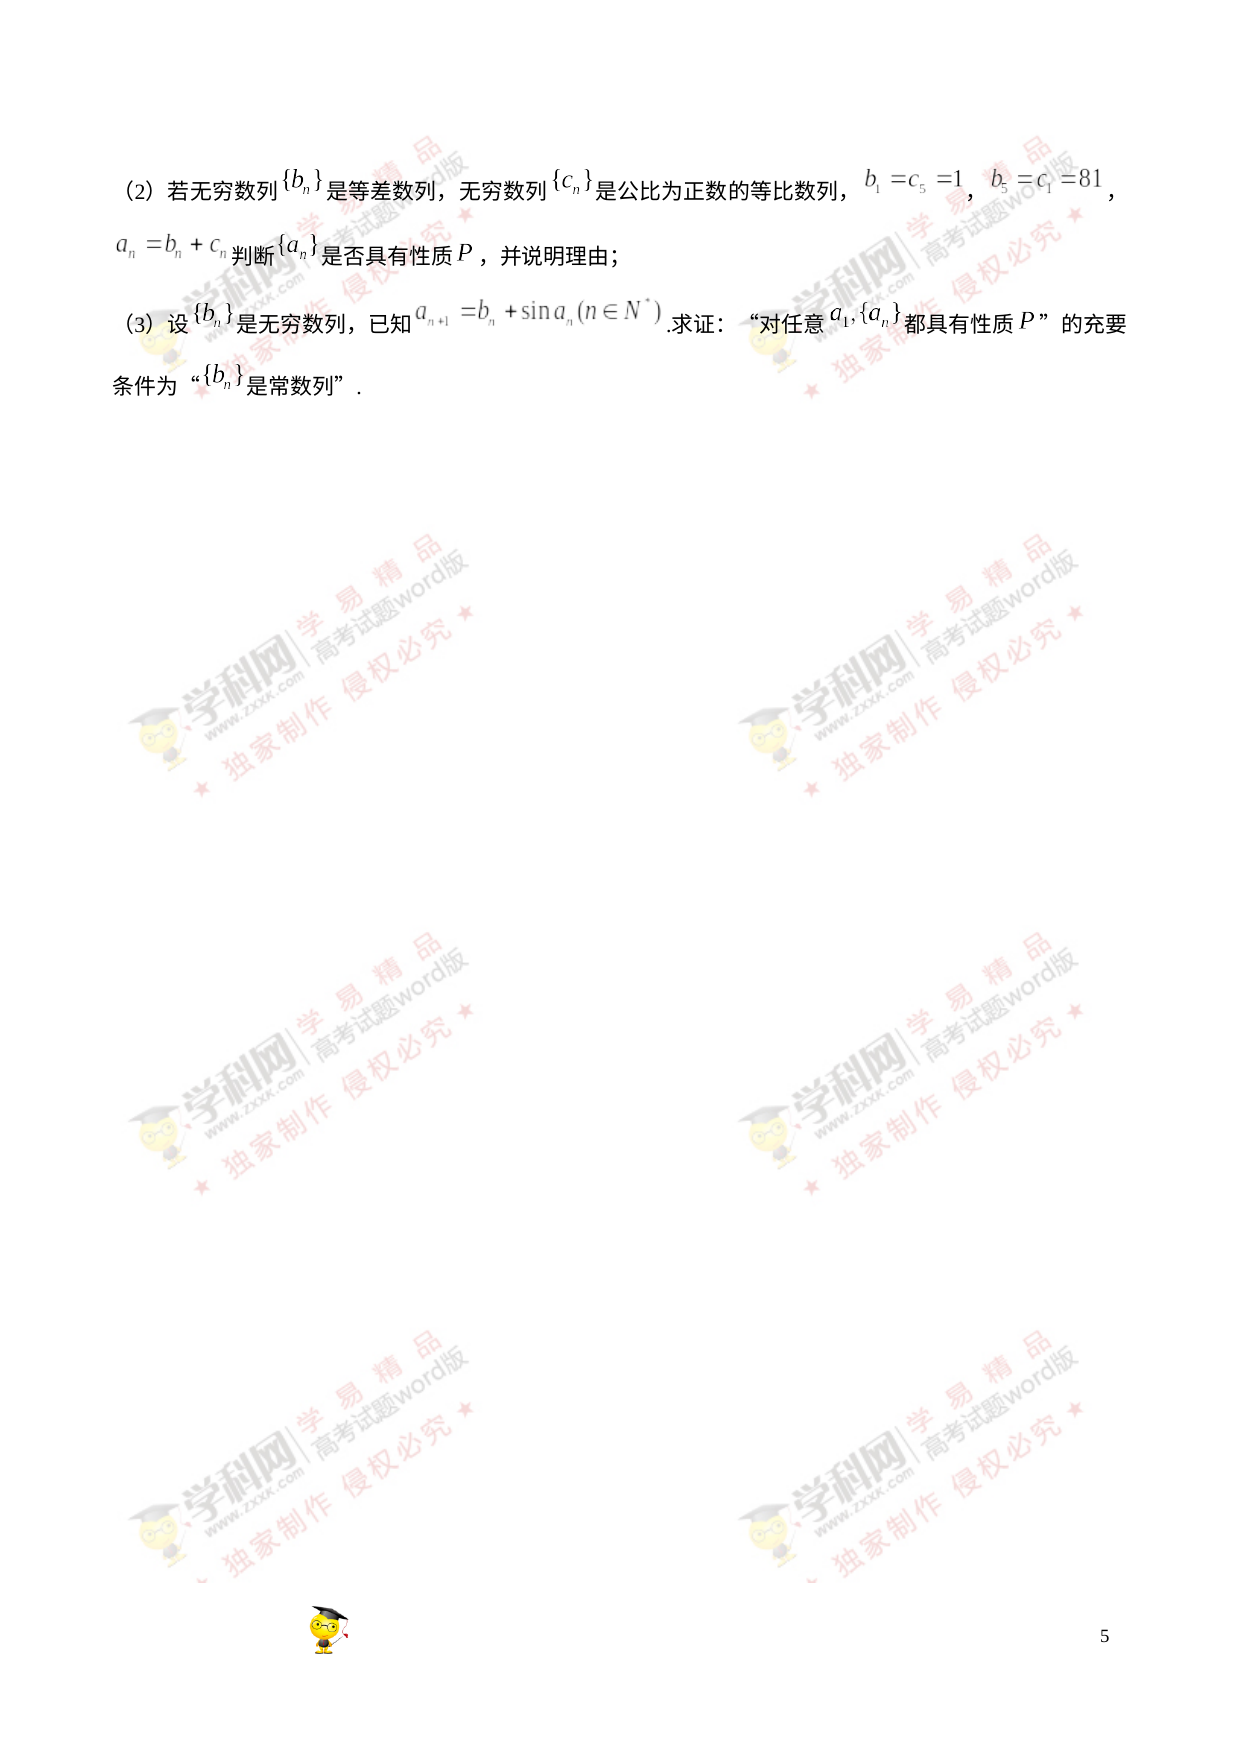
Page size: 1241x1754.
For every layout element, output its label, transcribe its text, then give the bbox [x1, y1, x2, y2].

text （3）设是无穷数列，已知.求证：“对任意都具有性质”的充要条件为“是常数列”. [112, 292, 1128, 422]
text （2）若无穷数列是等差数列，无穷数列是公比为正数的等比数列，，，判断是否具有性质，并说明理由； [112, 162, 1128, 292]
picture [304, 1602, 350, 1656]
picture [0, 124, 1193, 1583]
